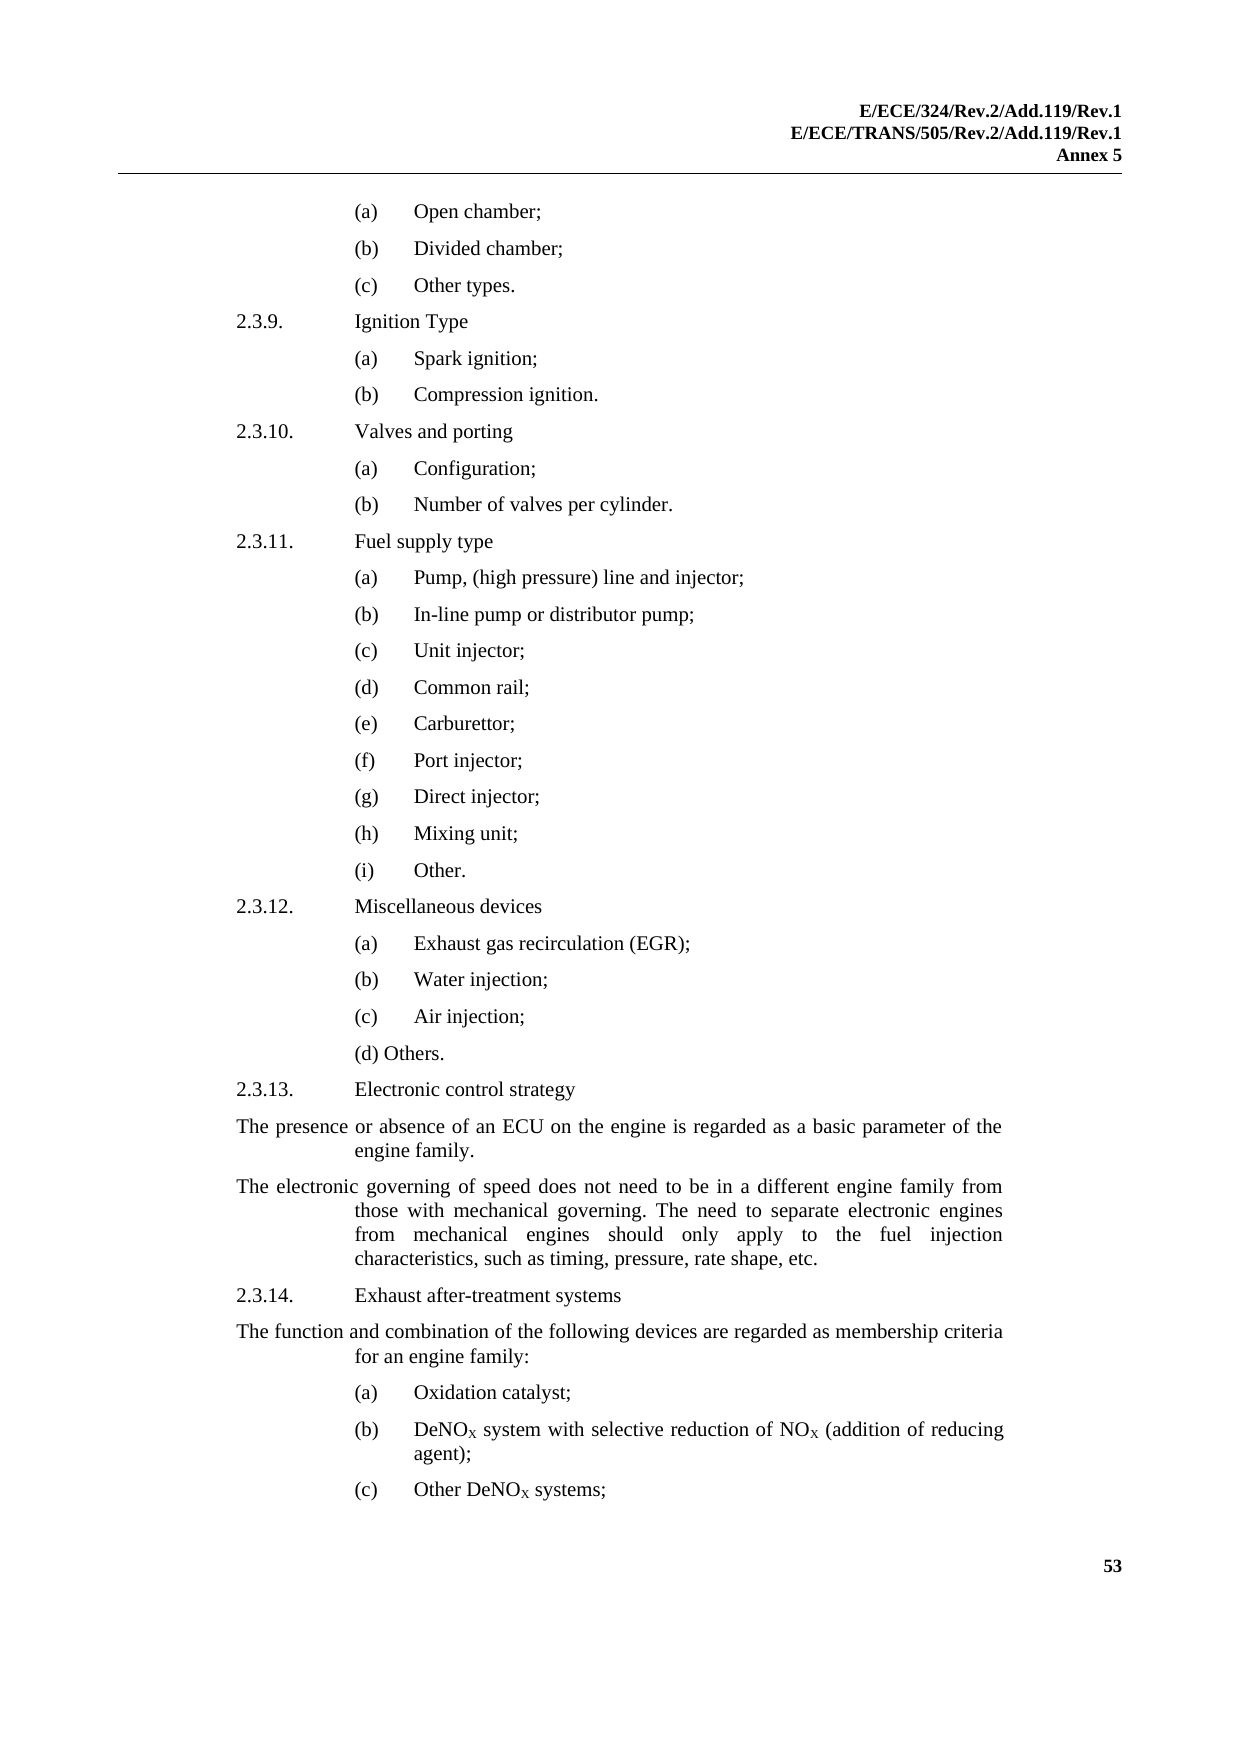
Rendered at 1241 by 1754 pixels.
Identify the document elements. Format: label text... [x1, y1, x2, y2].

text 2.3.12. Miscellaneous devices [236, 894, 1004, 918]
text The presence or absence of an ECU on the engine is regarded as a basic parameter of the engine family. [236, 1113, 1004, 1162]
text 2.3.14. Exhaust after-treatment systems [236, 1283, 1004, 1307]
text (a) Configuration; [354, 455, 1004, 479]
text (d) Others. [354, 1040, 1004, 1064]
text (b) DeNOX system with selective reduction of NOX (addition of reducing agent); [354, 1417, 1004, 1465]
text (c) Other types. [354, 273, 1004, 297]
text 2.3.9. Ignition Type [236, 309, 1004, 333]
text The function and combination of the following devices are regarded as membership criteria for an engine family: [236, 1319, 1004, 1368]
text (c) Air injection; [354, 1004, 1004, 1028]
text (a) Exhaust gas recirculation (EGR); [354, 931, 1004, 955]
text (b) Number of valves per cylinder. [354, 492, 1004, 516]
text (a) Open chamber; [354, 199, 1004, 223]
text (g) Direct injector; [354, 784, 1004, 808]
text (e) Carburettor; [354, 711, 1004, 735]
text 2.3.10. Valves and porting [236, 419, 1004, 443]
text (a) Oxidation catalyst; [354, 1380, 1004, 1404]
text (c) Other DeNOX systems; [354, 1477, 1004, 1501]
text (d) Common rail; [354, 675, 1004, 699]
text (b) In-line pump or distributor pump; [354, 602, 1004, 626]
text (c) Unit injector; [354, 638, 1004, 662]
text (a) Pump, (high pressure) line and injector; [354, 565, 1004, 589]
text (i) Other. [354, 858, 1004, 882]
text 2.3.11. Fuel supply type [236, 528, 1004, 553]
text (f) Port injector; [354, 748, 1004, 772]
text (b) Compression ignition. [354, 382, 1004, 406]
text The electronic governing of speed does not need to be in a different engine family from those with mechanical governing. The need to separate electronic engines from mechanical engines should only apply to the fuel injection characteristics, such as timing, pressure, rate shape, etc. [236, 1174, 1004, 1270]
text (a) Spark ignition; [354, 346, 1004, 370]
text (h) Mixing unit; [354, 821, 1004, 845]
text 2.3.13. Electronic control strategy [236, 1077, 1004, 1101]
text (b) Divided chamber; [354, 236, 1004, 260]
text (b) Water injection; [354, 967, 1004, 991]
